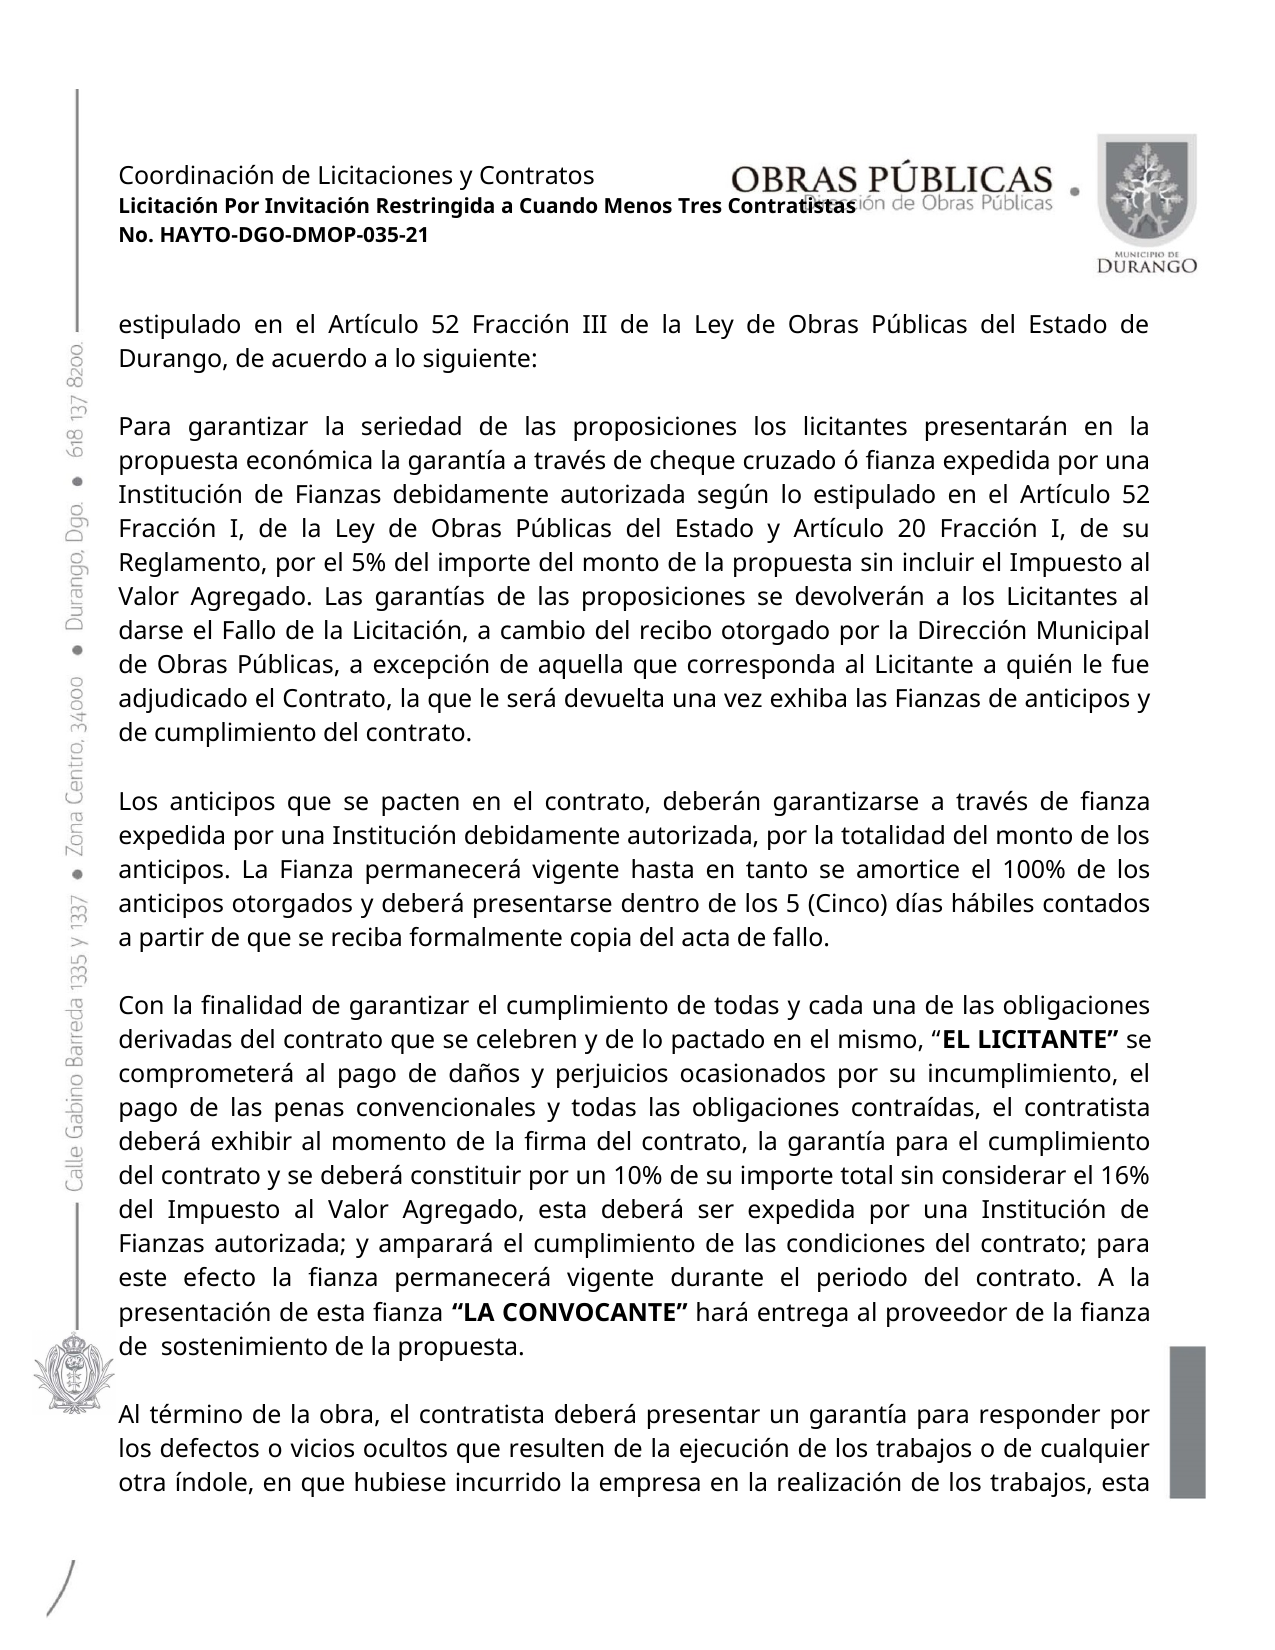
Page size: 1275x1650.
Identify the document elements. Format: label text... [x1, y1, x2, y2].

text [118, 1396, 1152, 1498]
text Los anticipos que se pacten en el contrato, deberán garantizarse a través de fianza expedida por una Institución debidamente autorizada, por la totalidad del monto de los anticipos. permanecerá vigente hasta en tanto se amortice el 100% de los anticipos otorgados y deberá presentarse dentro de los 5 (Cinco) días hábiles contados a partir de que se reciba formalmente copia del acta de fallo. [118, 783, 1152, 953]
text Para garantizar la seriedad de las proposiciones los licitantes presentarán en la propuesta económica la garantía a través de cheque cruzado ó fianza expedida por una Institución de Fianzas debidamente autorizada según lo estipulado en el Artículo 52 Fracción I, de de Obras Públicas del Estado y Artículo 20 Fracción I, de su Reglamento, por el 5% del importe del monto de la propuesta sin incluir el Impuesto al Valor Agregado. Las garantías de las proposiciones se devolverán a los Licitantes al darse el Fallo de , a cambio del recibo otorgado por la Dirección Municipal de Obras Públicas, a excepción de aquella que corresponda al Licitante a quién le fue adjudicado el Contrato, la que le será devuelta una vez exhiba las Fianzas de anticipos y de cumplimiento del contrato. [118, 408, 1152, 749]
picture [31, 89, 1206, 1650]
text Con la finalidad de garantizar el cumplimiento de todas y cada una de las obligaciones derivadas del contrato que se celebren y de lo pactado en el mismo, “EL LICITANTE” se comprometerá al pago de daños y perjuicios ocasionados por su incumplimiento, el pago de las penas convencionales y todas las obligaciones contraídas, el contratista deberá exhibir al momento de la firma del contrato, la garantía para el cumplimiento del contrato y se deberá constituir por un 10% de su importe total sin considerar el 16% del Impuesto al Valor Agregado, esta deberá ser expedida por una Institución de Fianzas autorizada; y amparará el cumplimiento de las condiciones del contrato; para este efecto la fianza permanecerá vigente durante el periodo del contrato. A la presentación de esta fianza “” hará entrega al proveedor de la fianza de sostenimiento de la propuesta. [118, 988, 1152, 1362]
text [118, 306, 1152, 374]
